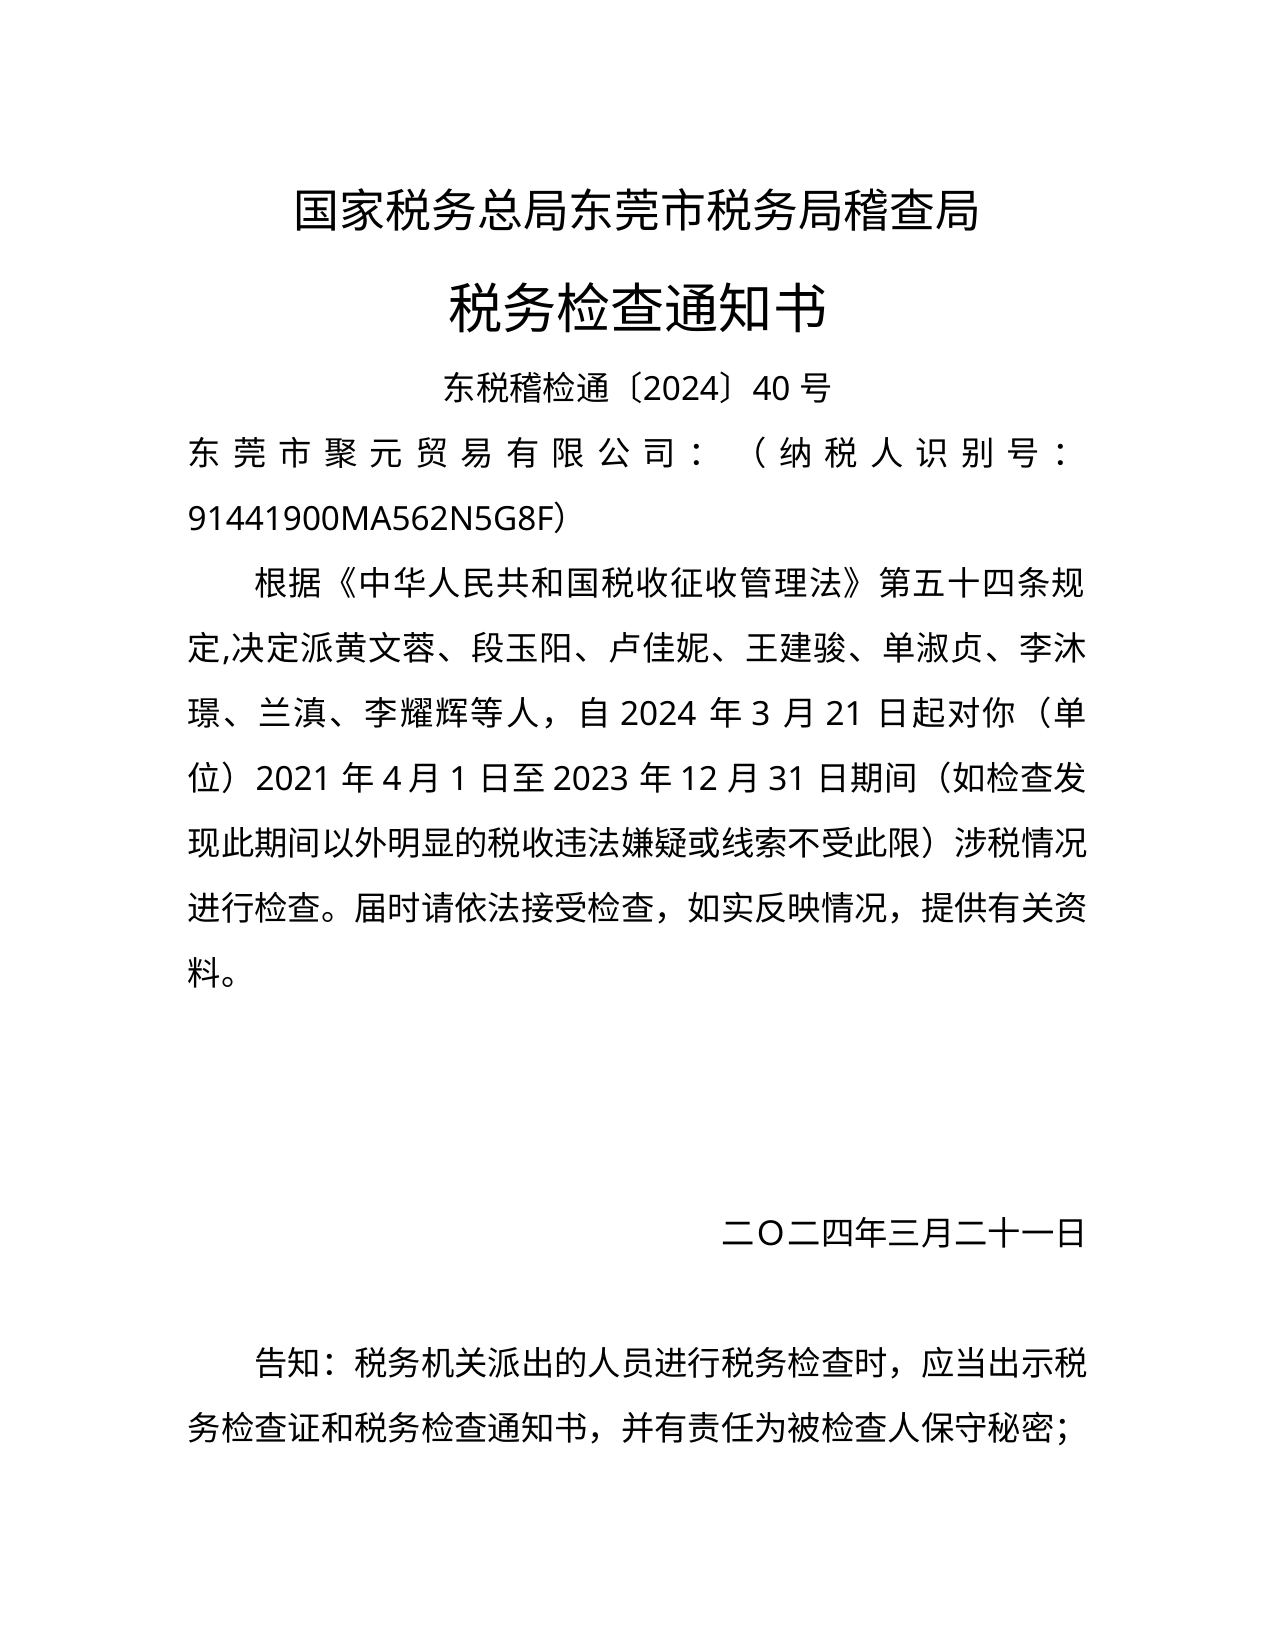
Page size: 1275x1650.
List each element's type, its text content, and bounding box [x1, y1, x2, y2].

text 税务检查通知书 [187, 256, 1087, 354]
text 二Ｏ二四年三月二十一日 [187, 1199, 1087, 1264]
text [187, 1329, 1087, 1459]
text 东税稽检通〔2024〕40 号 [187, 354, 1087, 419]
text 根据《中华人民共和国税收征收管理法》第五十四条规定,决定派黄文蓉、段玉阳、卢佳妮、王建骏、单淑贞、李沐璟、兰滇、李耀辉等人，自2024 年3 月21 日起对你（单位）2021 年4月1 日至2023 年12 月31 日期间（如检查发现此期间以外明显的税收违法嫌疑或线索不受此限）涉税情况进行检查。届时请依法接受检查，如实反映情况，提供有关资料。 [187, 549, 1087, 1004]
text 东莞市聚元贸易有限公司：（纳税人识别号：91441900MA562N5G8F） [187, 419, 1087, 549]
text 国家税务总局东莞市税务局稽查局 [187, 159, 1087, 256]
